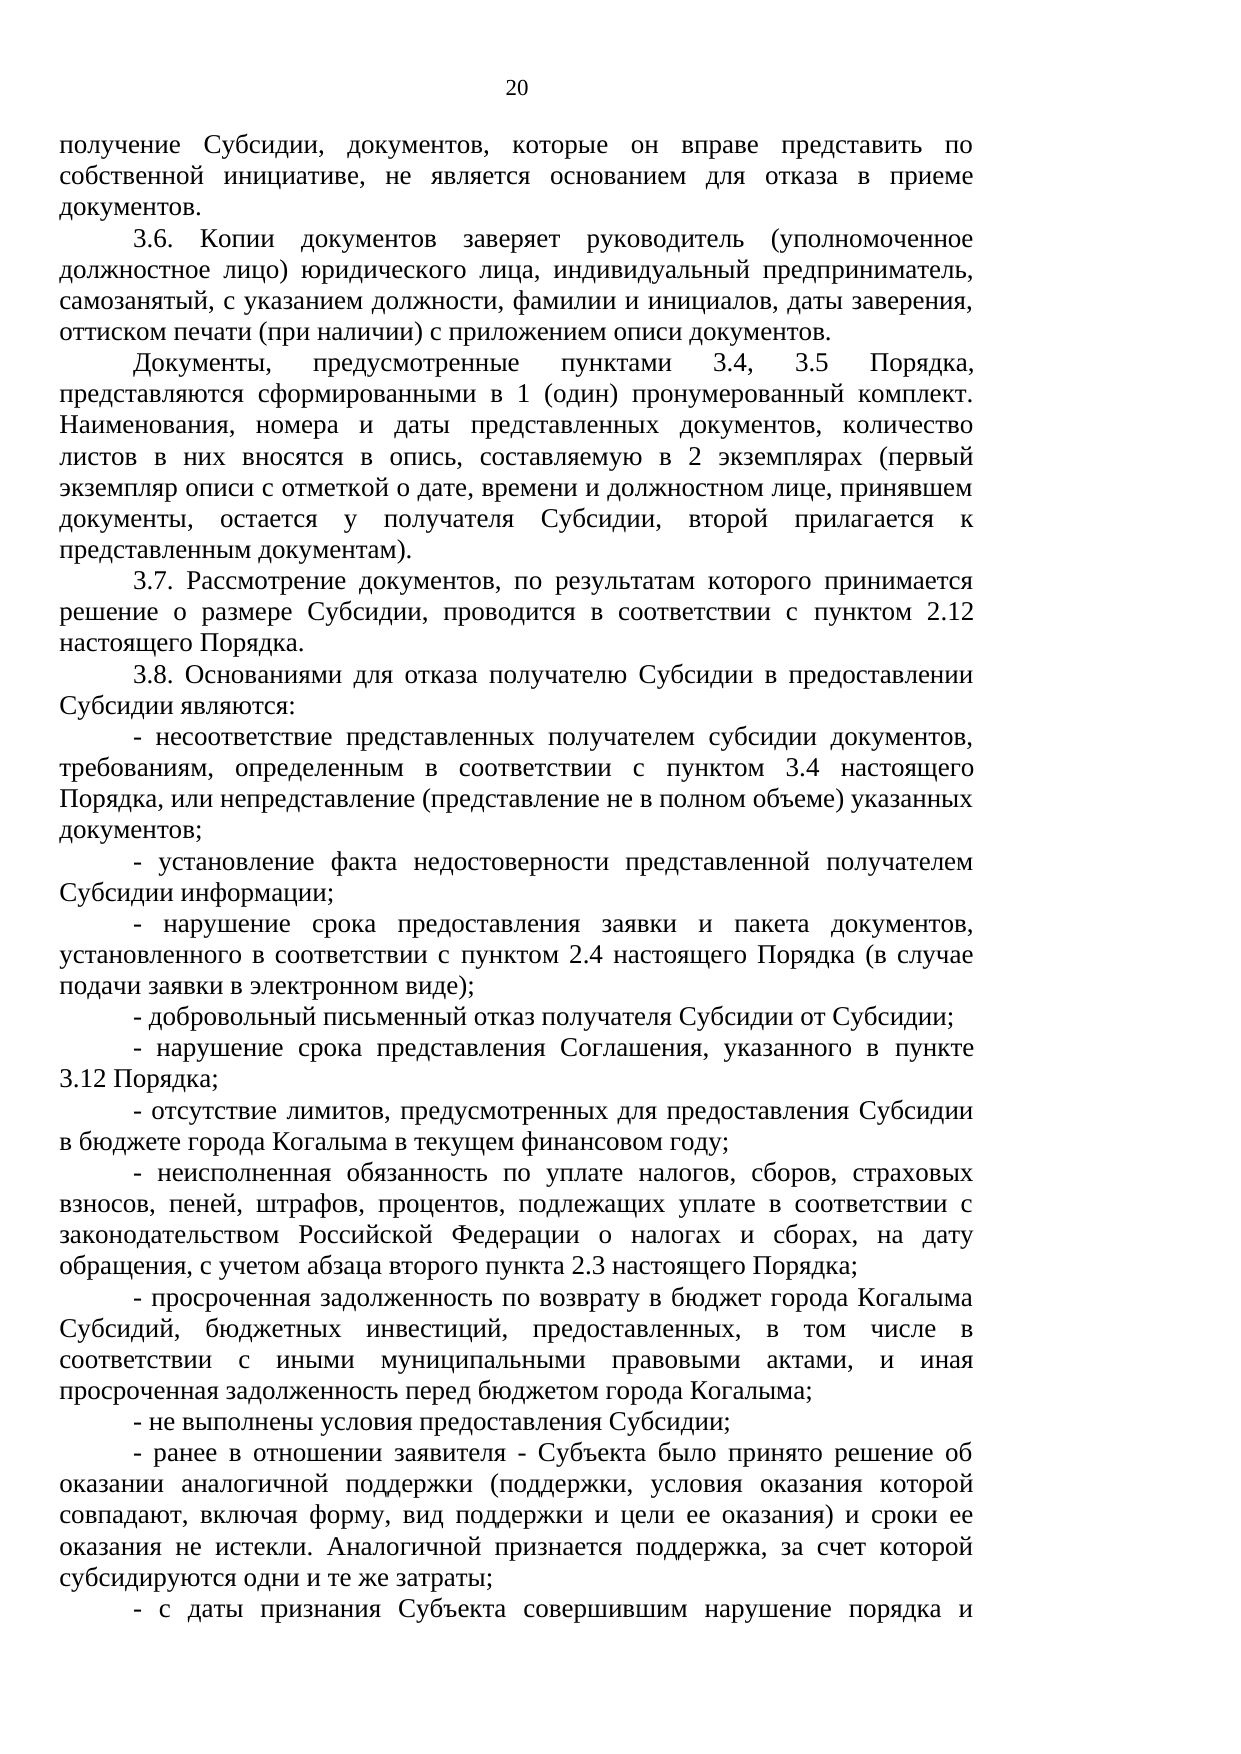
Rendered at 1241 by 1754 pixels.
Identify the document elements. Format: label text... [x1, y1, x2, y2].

text - неисполненная обязанность по уплате налогов, сборов, страховых взносов, пеней, штрафов, процентов, подлежащих уплате в соответствии с законодательством Российской Федерации о налогах и сборах, на дату обращения, с учетом абзаца второго пункта 2.3 настоящего Порядка; [59, 1156, 974, 1281]
text - несоответствие представленных получателем субсидии документов, требованиям, определенным в соответствии с пунктом 3.4 настоящего Порядка, или непредставление (представление не в полном объеме) указанных документов; [59, 720, 974, 844]
text - нарушение срока представления Соглашения, указанного в пункте 3.12 Порядка; [59, 1031, 974, 1094]
text Документы, предусмотренные пунктами 3.4, 3.5 Порядка, представляются сформированными в 1 (один) пронумерованный комплект. Наименования, номера и даты представленных документов, количество листов в них вносятся в опись, составляемую в 2 экземплярах (первый экземпляр описи с отметкой о дате, времени и должностном лице, принявшем документы, остается у получателя Субсидии, второй прилагается к представленным документам). [59, 346, 974, 564]
text 3.7. Рассмотрение документов, по результатам которого принимается решение о размере Субсидии, проводится в соответствии с пунктом 2.12 настоящего Порядка. [59, 564, 974, 658]
text - добровольный письменный отказ получателя Субсидии от Субсидии; [59, 1000, 974, 1031]
text - отсутствие лимитов, предусмотренных для предоставления Субсидии в бюджете города Когалыма в текущем финансовом году; [59, 1094, 974, 1156]
text - ранее в отношении заявителя - Субъекта было принято решение об оказании аналогичной поддержки (поддержки, условия оказания которой совпадают, включая форму, вид поддержки и цели ее оказания) и сроки ее оказания не истекли. Аналогичной признается поддержка, за счет которой субсидируются одни и те же затраты; [59, 1436, 974, 1592]
text - установление факта недостоверности представленной получателем Субсидии информации; [59, 844, 974, 907]
text 3.6. Копии документов заверяет руководитель (уполномоченное должностное лицо) юридического лица, индивидуальный предприниматель, самозанятый, с указанием должности, фамилии и инициалов, даты заверения, оттиском печати (при наличии) с приложением описи документов. [59, 222, 974, 346]
text - нарушение срока предоставления заявки и пакета документов, установленного в соответствии с пунктом 2.4 настоящего Порядка (в случае подачи заявки в электронном виде); [59, 907, 974, 1000]
text - просроченная задолженность по возврату в бюджет города Когалыма Субсидий, бюджетных инвестиций, предоставленных, в том числе в соответствии с иными муниципальными правовыми актами, и иная просроченная задолженность перед бюджетом города Когалыма; [59, 1281, 974, 1405]
text - не выполнены условия предоставления Субсидии; [59, 1405, 974, 1436]
text 3.8. Основаниями для отказа получателю Субсидии в предоставлении Субсидии являются: [59, 658, 974, 720]
